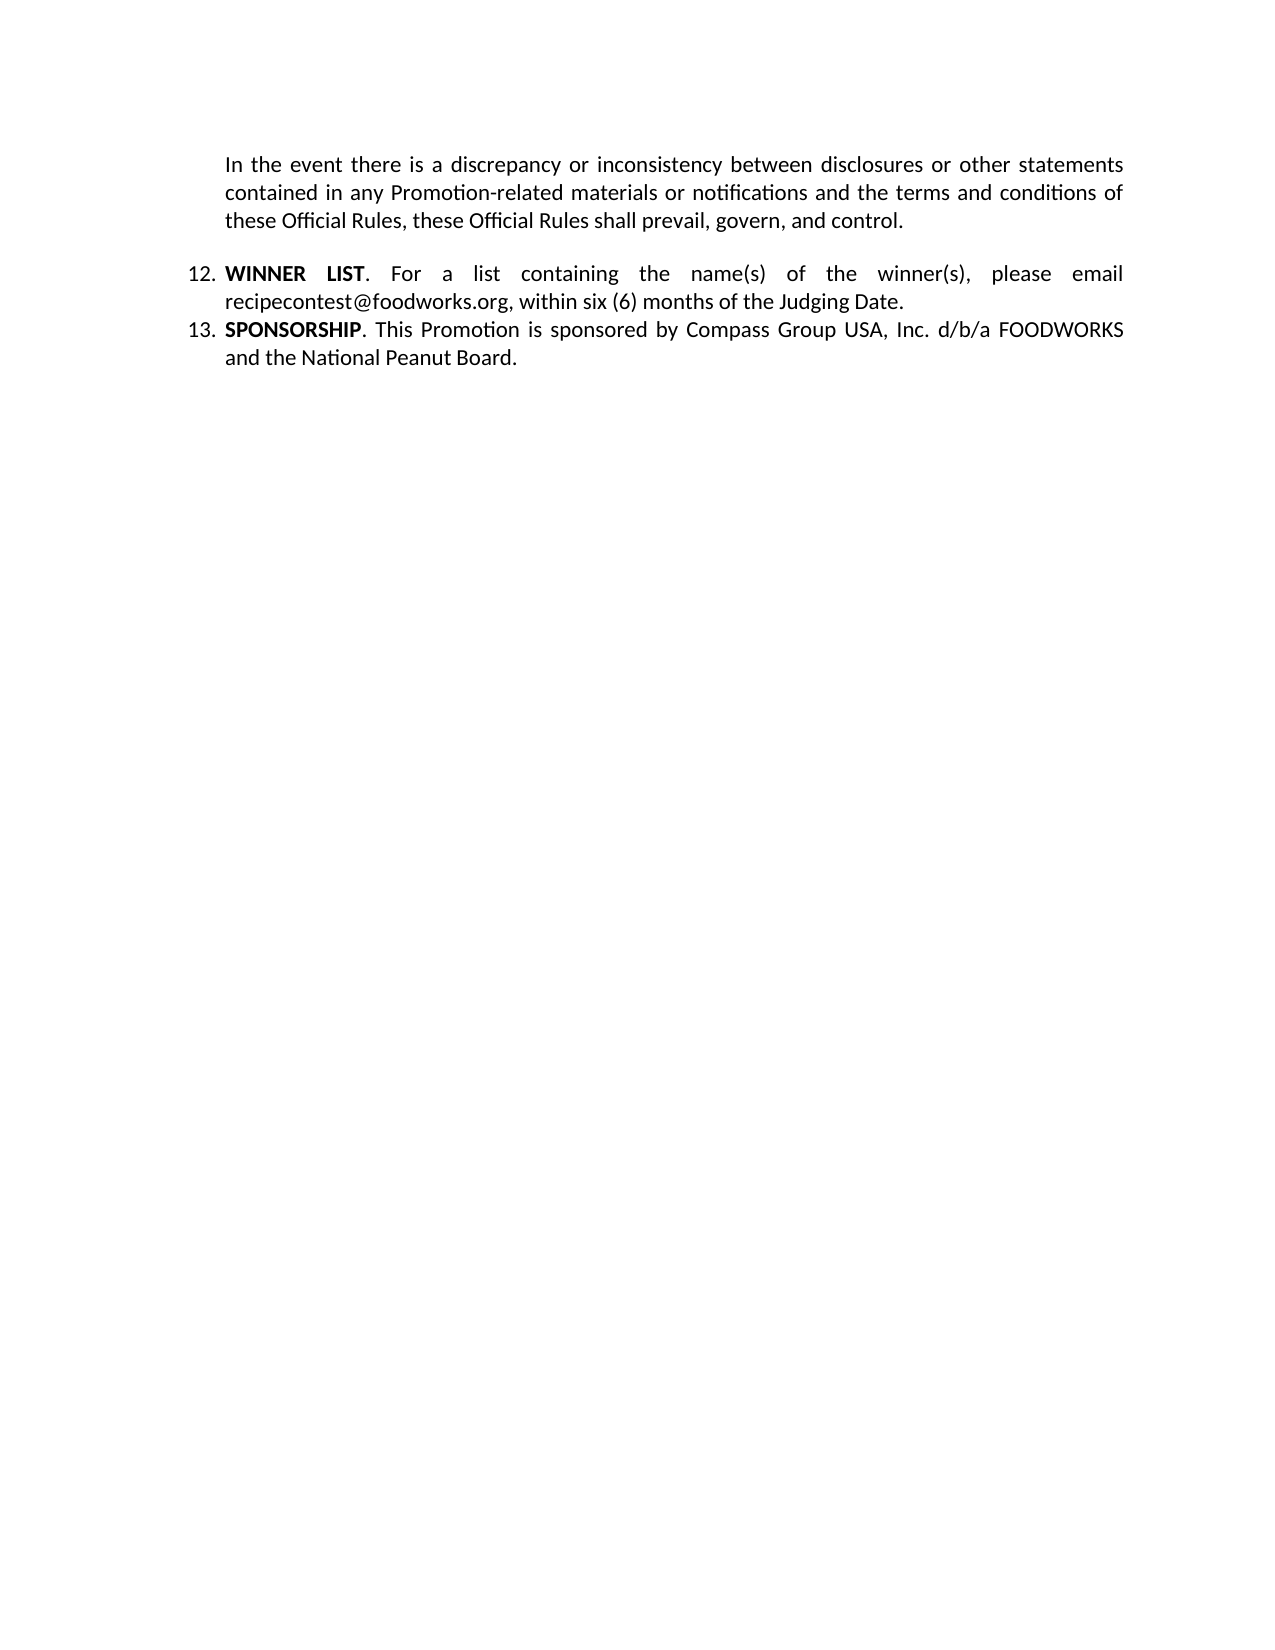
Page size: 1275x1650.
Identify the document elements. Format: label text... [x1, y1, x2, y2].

list WINNER LIST. For a list containing the name(s) of the winner(s), please email recipecontest@foodworks.org, within six (6) months of the Judging Date. [187, 259, 1125, 315]
list SPONSORSHIP. This Promotion is sponsored by Compass Group USA, Inc. d/b/a FOODWORKS and the National Peanut Board. [187, 315, 1125, 371]
text In the event there is a discrepancy or inconsistency between disclosures or other statements contained in any Promotion-related materials or notifications and the terms and conditions of these Official Rules, these Official Rules shall prevail, govern, and control. [225, 150, 1125, 234]
